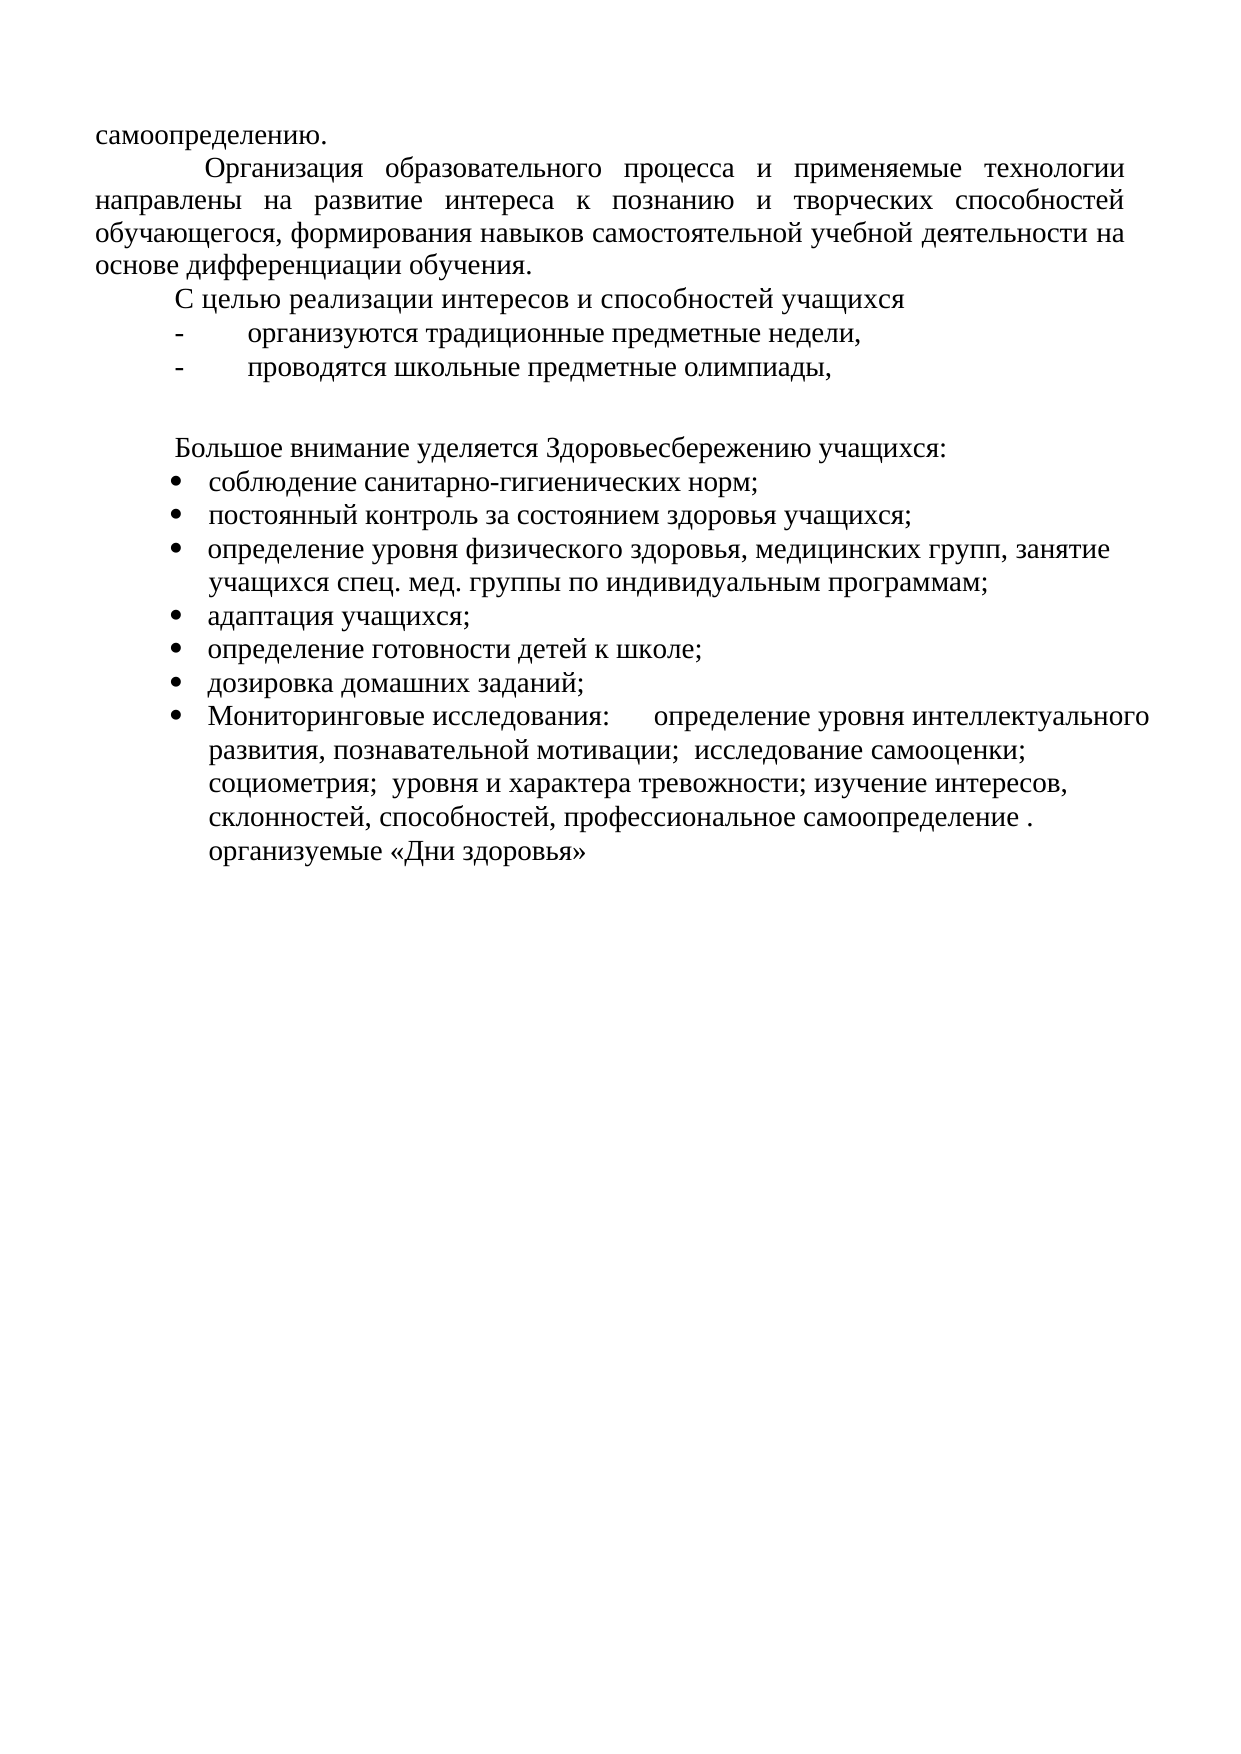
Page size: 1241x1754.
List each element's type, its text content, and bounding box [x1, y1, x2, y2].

list проводятся школьные предметные олимпиады, [94, 349, 1152, 383]
text С целью реализации интересов и способностей учащихся [94, 282, 1148, 315]
list Мониторинговые исследования: определение уровня интеллектуального развития, познавательной мотивации; исследование самооценки; социометрия; уровня и характера тревожности; изучение интересов, склонностей, способностей, профессиональное самоопределение . [171, 699, 1152, 833]
text Большое внимание уделяется Здоровьесбережению учащихся: [174, 431, 1152, 464]
text организуемые «Дни здоровья» [208, 833, 1152, 867]
list соблюдение санитарно-гигиенических норм; [171, 464, 1152, 498]
list постоянный контроль за состоянием здоровья учащихся; [171, 498, 1152, 531]
list адаптация учащихся; [171, 598, 1152, 632]
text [95, 118, 1124, 151]
list определение готовности детей к школе; [171, 632, 1152, 666]
list организуются традиционные предметные недели, [94, 316, 1152, 349]
list определение уровня физического здоровья, медицинских групп, занятие учащихся спец. мед. группы по индивидуальным программам; [171, 531, 1152, 598]
text Организация образовательного процесса и применяемые технологии направлены на развитие интереса к познанию и творческих способностей обучающегося, формирования навыков самостоятельной учебной деятельности на основе дифференциации обучения. [95, 151, 1125, 281]
list дозировка домашних заданий; [171, 666, 1152, 699]
